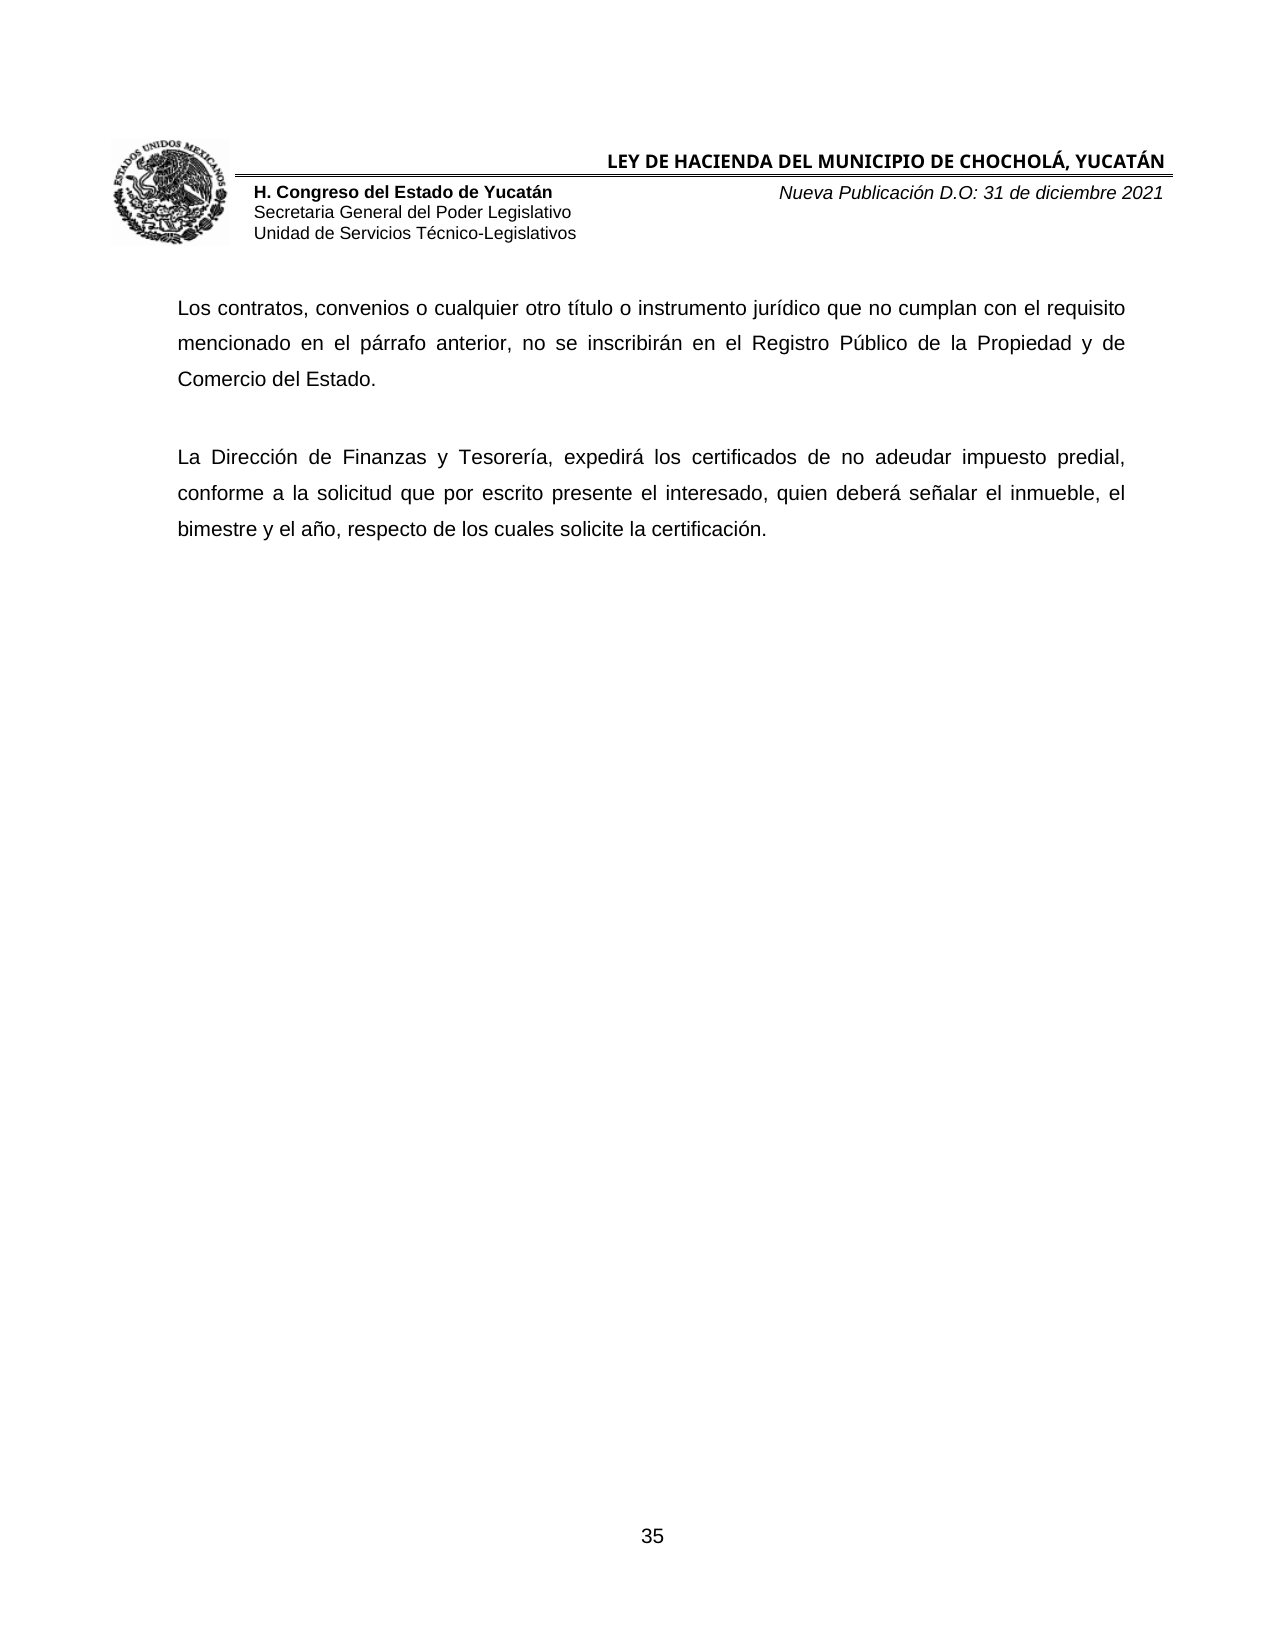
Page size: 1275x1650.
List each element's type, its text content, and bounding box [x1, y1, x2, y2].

text Los contratos, convenios o cualquier otro título o instrumento jurídico que no cumplan con el requisito mencionado en el párrafo anterior, no se inscribirán en el Registro Público de la Propiedad y de Comercio del Estado. [177, 295, 1127, 391]
text La Dirección de Finanzas y Tesorería, expedirá los certificados de no adeudar impuesto predial, conforme a la solicitud que por escrito presente el interesado, quien deberá señalar el inmueble, el bimestre y el año, respecto de los cuales solicite la certificación. [177, 445, 1127, 541]
